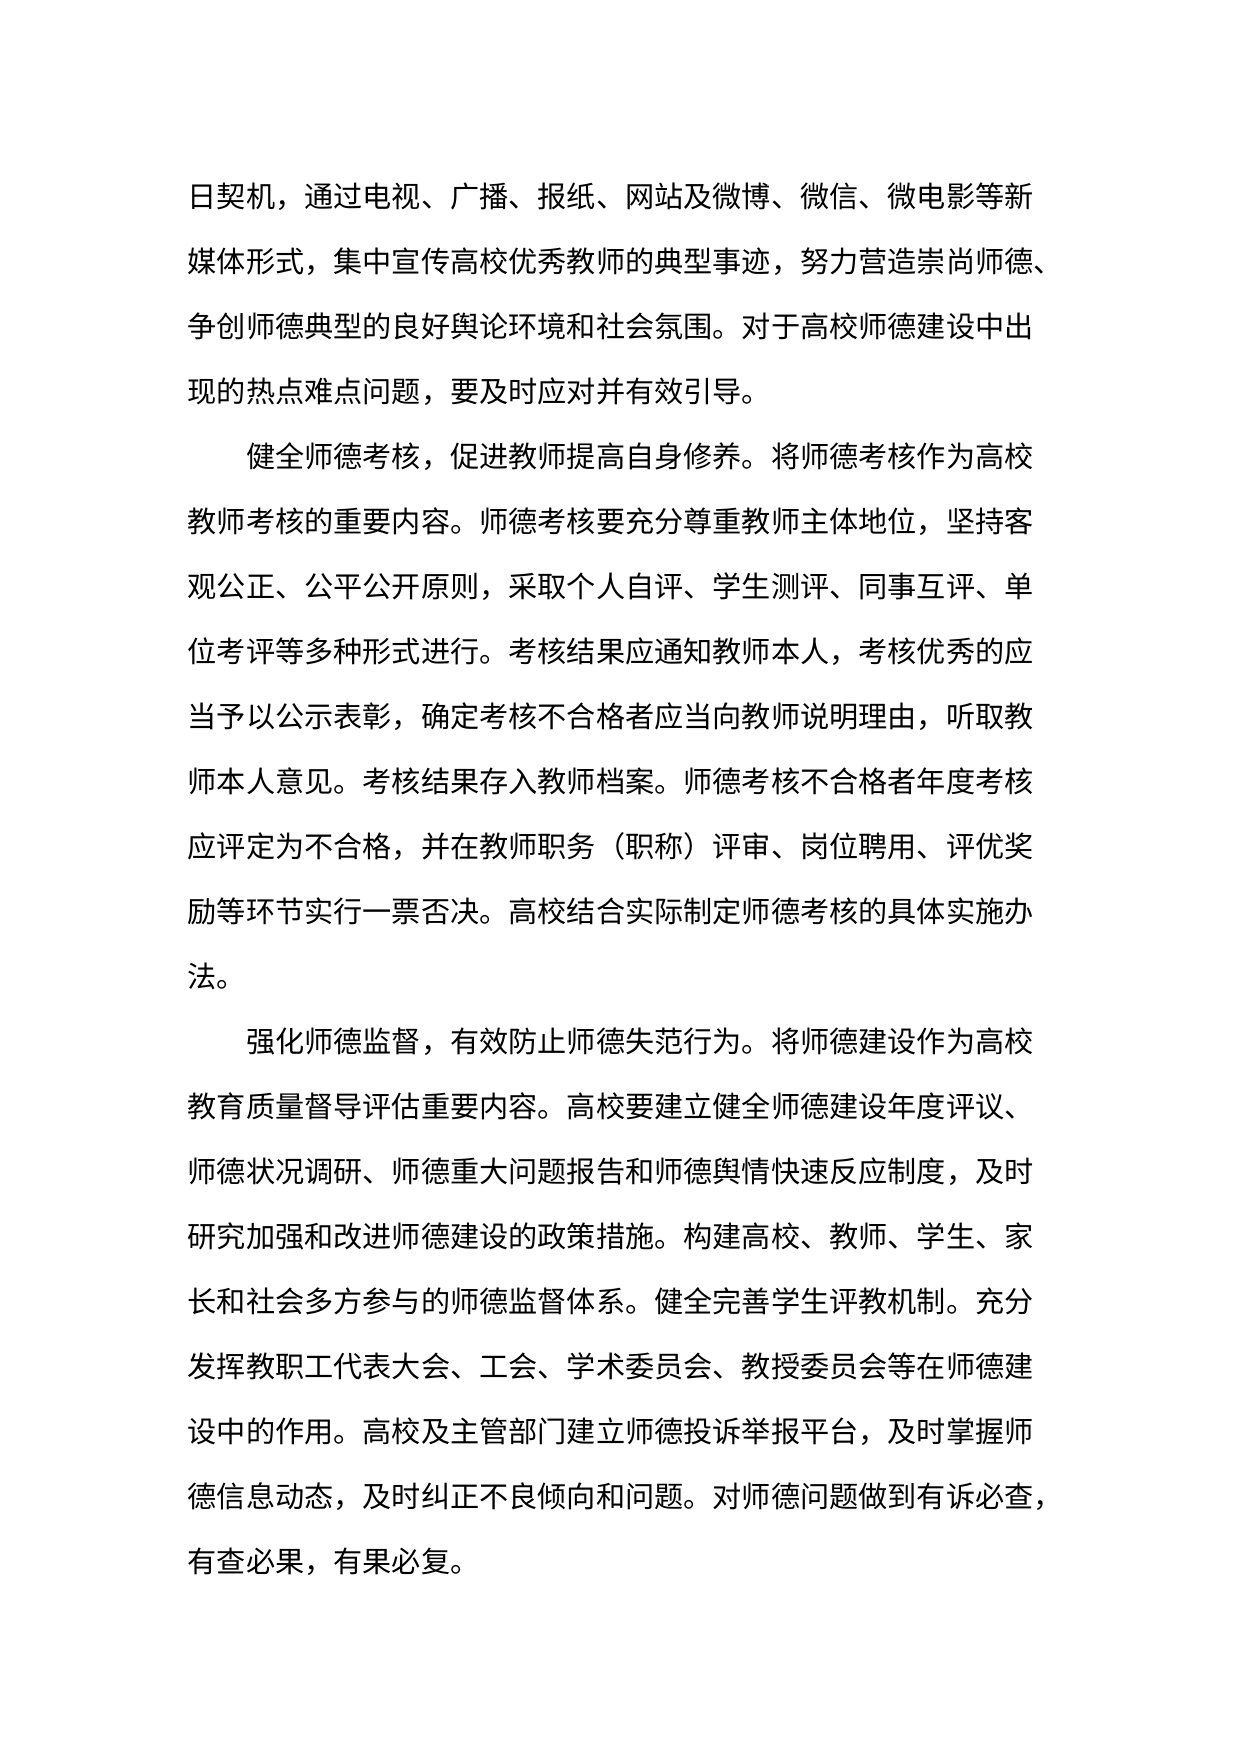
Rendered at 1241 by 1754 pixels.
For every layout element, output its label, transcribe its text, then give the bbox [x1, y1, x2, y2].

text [187, 162, 1053, 422]
text 健全师德考核，促进教师提高自身修养。将师德考核作为高校教师考核的重要内容。师德考核要充分尊重教师主体地位，坚持客观公正、公平公开原则，采取个人自评、学生测评、同事互评、单位考评等多种形式进行。考核结果应通知教师本人，考核优秀的应当予以公示表彰，确定考核不合格者应当向教师说明理由，听取教师本人意见。考核结果存入教师档案。师德考核不合格者年度考核应评定为不合格，并在教师职务（职称）评审、岗位聘用、评优奖励等环节实行一票否决。高校结合实际制定师德考核的具体实施办法。 [187, 422, 1053, 1007]
text 强化师德监督，有效防止师德失范行为。将师德建设作为高校教育质量督导评估重要内容。高校要建立健全师德建设年度评议、师德状况调研、师德重大问题报告和师德舆情快速反应制度，及时研究加强和改进师德建设的政策措施。构建高校、教师、学生、家长和社会多方参与的师德监督体系。健全完善学生评教机制。充分发挥教职工代表大会、工会、学术委员会、教授委员会等在师德建设中的作用。高校及主管部门建立师德投诉举报平台，及时掌握师德信息动态，及时纠正不良倾向和问题。对师德问题做到有诉必查，有查必果，有果必复。 [187, 1007, 1053, 1592]
